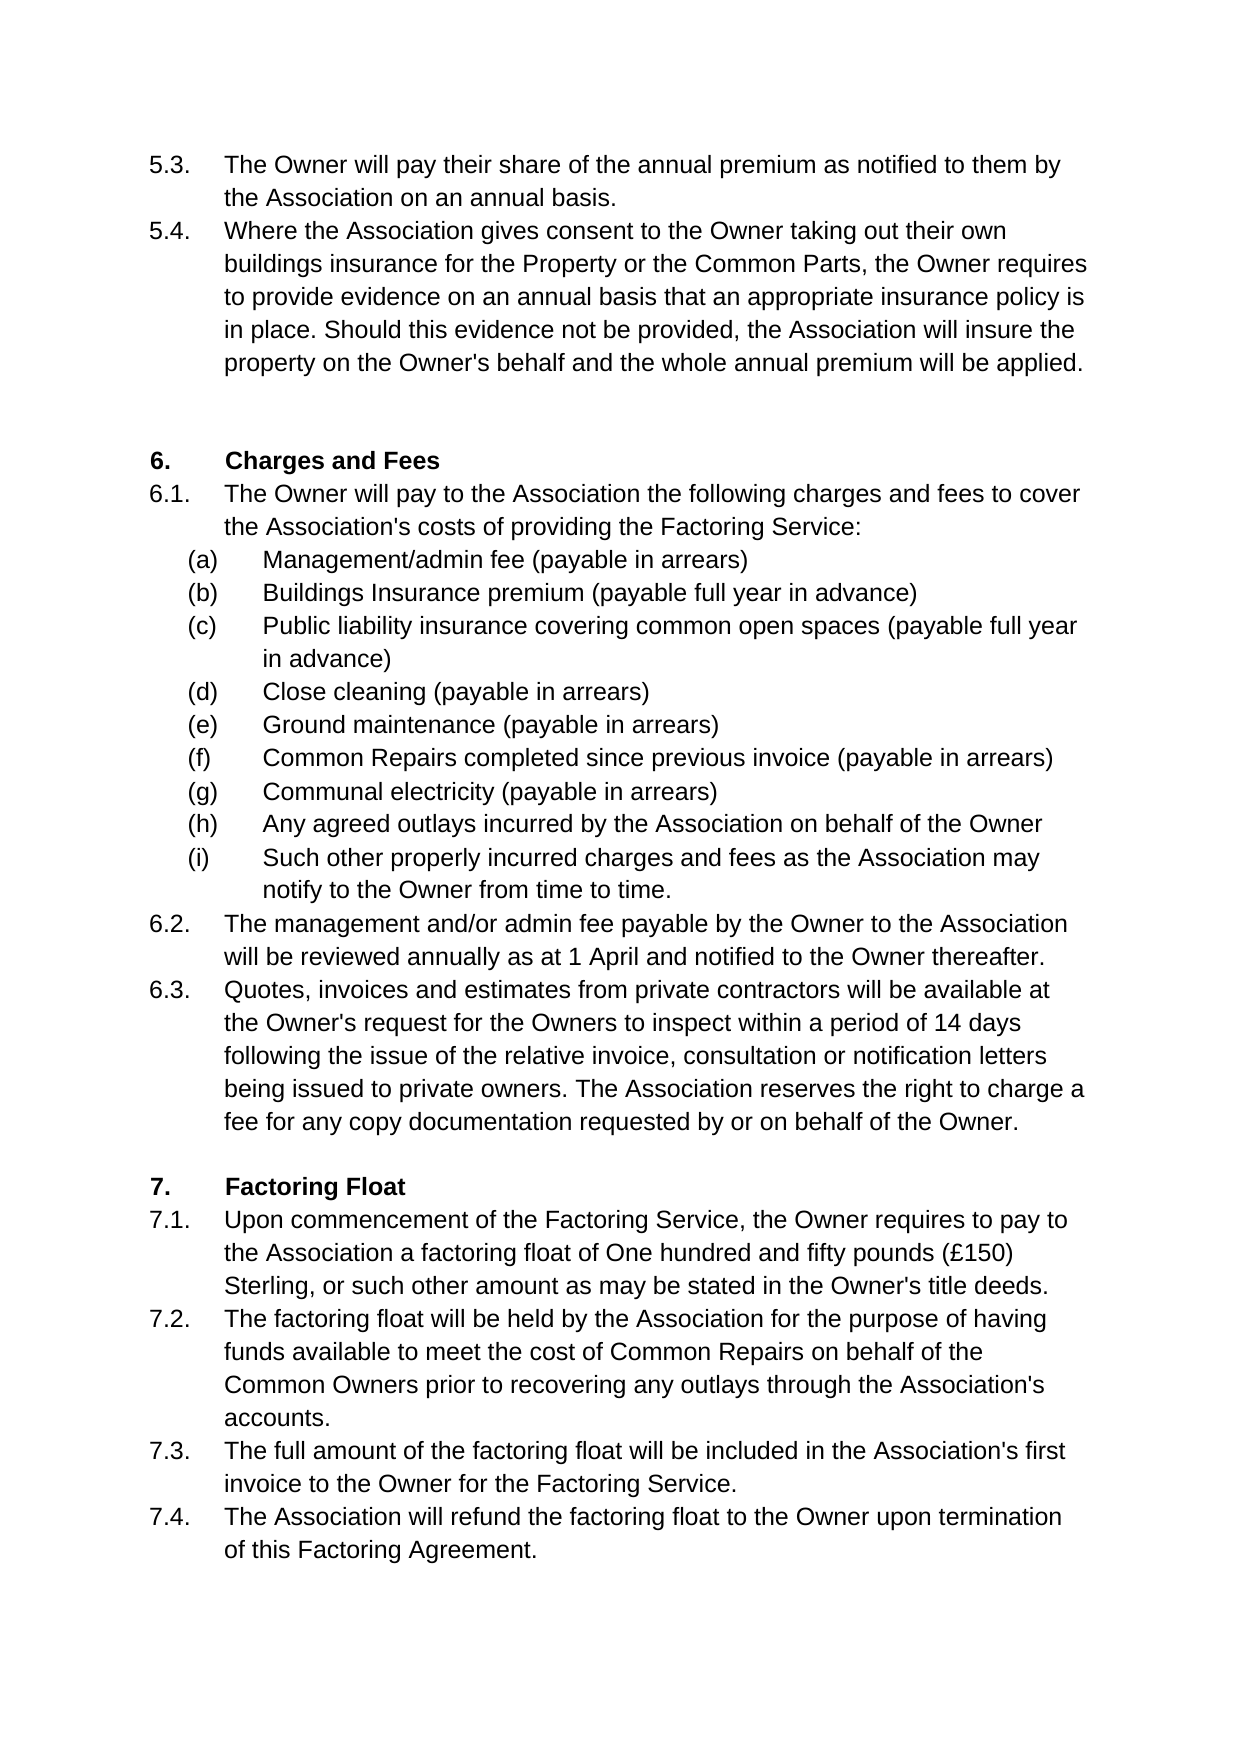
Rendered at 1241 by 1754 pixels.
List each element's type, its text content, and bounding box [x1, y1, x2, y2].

list The Owner will pay to the Association the following charges and fees to cover the Association's costs of providing the Factoring Service: [149, 479, 1090, 541]
list Factoring Float [150, 1172, 1090, 1201]
list The factoring float will be held by the Association for the purpose of having funds available to meet the cost of Common Repairs on behalf of the Common Owners prior to recovering any outlays through the Association's accounts. [149, 1304, 1090, 1432]
list The management and/or admin fee payable by the Owner to the Association will be reviewed annually as at 1 April and notified to the Owner thereafter. [149, 908, 1090, 970]
list Where the Association gives consent to the Owner taking out their own buildings insurance for the Property or the Common Parts, the Owner requires to provide evidence on an annual basis that an appropriate insurance policy is in place. Should this evidence not be provided, the Association will insure the property on the Owner's behalf and the whole annual premium will be applied. [149, 216, 1090, 442]
list Ground maintenance (payable in arrears) [187, 710, 1090, 739]
list Upon commencement of the Factoring Service, the Owner requires to pay to the Association a factoring float of One hundred and fifty pounds (£150) Sterling, or such other amount as may be stated in the Owner's title deeds. [149, 1205, 1090, 1299]
list Quotes, invoices and estimates from private contractors will be available at the Owner's request for the Owners to inspect within a period of 14 days following the issue of the relative invoice, consultation or notification letters being issued to private owners. The Association reserves the right to charge a fee for any copy documentation requested by or on behalf of the Owner. [149, 974, 1090, 1168]
list Communal electricity (payable in arrears) [187, 776, 1090, 805]
list Buildings Insurance premium (payable full year in advance) [187, 578, 1090, 607]
list Such other properly incurred charges and fees as the Association may notify to the Owner from time to time. [187, 842, 1090, 904]
list The full amount of the factoring float will be included in the Association's first invoice to the Owner for the Factoring Service. [149, 1436, 1090, 1498]
list Public liability insurance covering common open spaces (payable full year in advance) [187, 611, 1090, 673]
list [149, 1502, 1090, 1564]
list Management/admin fee (payable in arrears) [187, 545, 1090, 574]
list Charges and Fees [150, 446, 1090, 475]
list The Owner will pay their share of the annual premium as notified to them by the Association on an annual basis. [149, 150, 1090, 212]
list Any agreed outlays incurred by the Association on behalf of the Owner [187, 809, 1090, 838]
list Common Repairs completed since previous invoice (payable in arrears) [187, 743, 1090, 772]
list Close cleaning (payable in arrears) [187, 677, 1090, 706]
